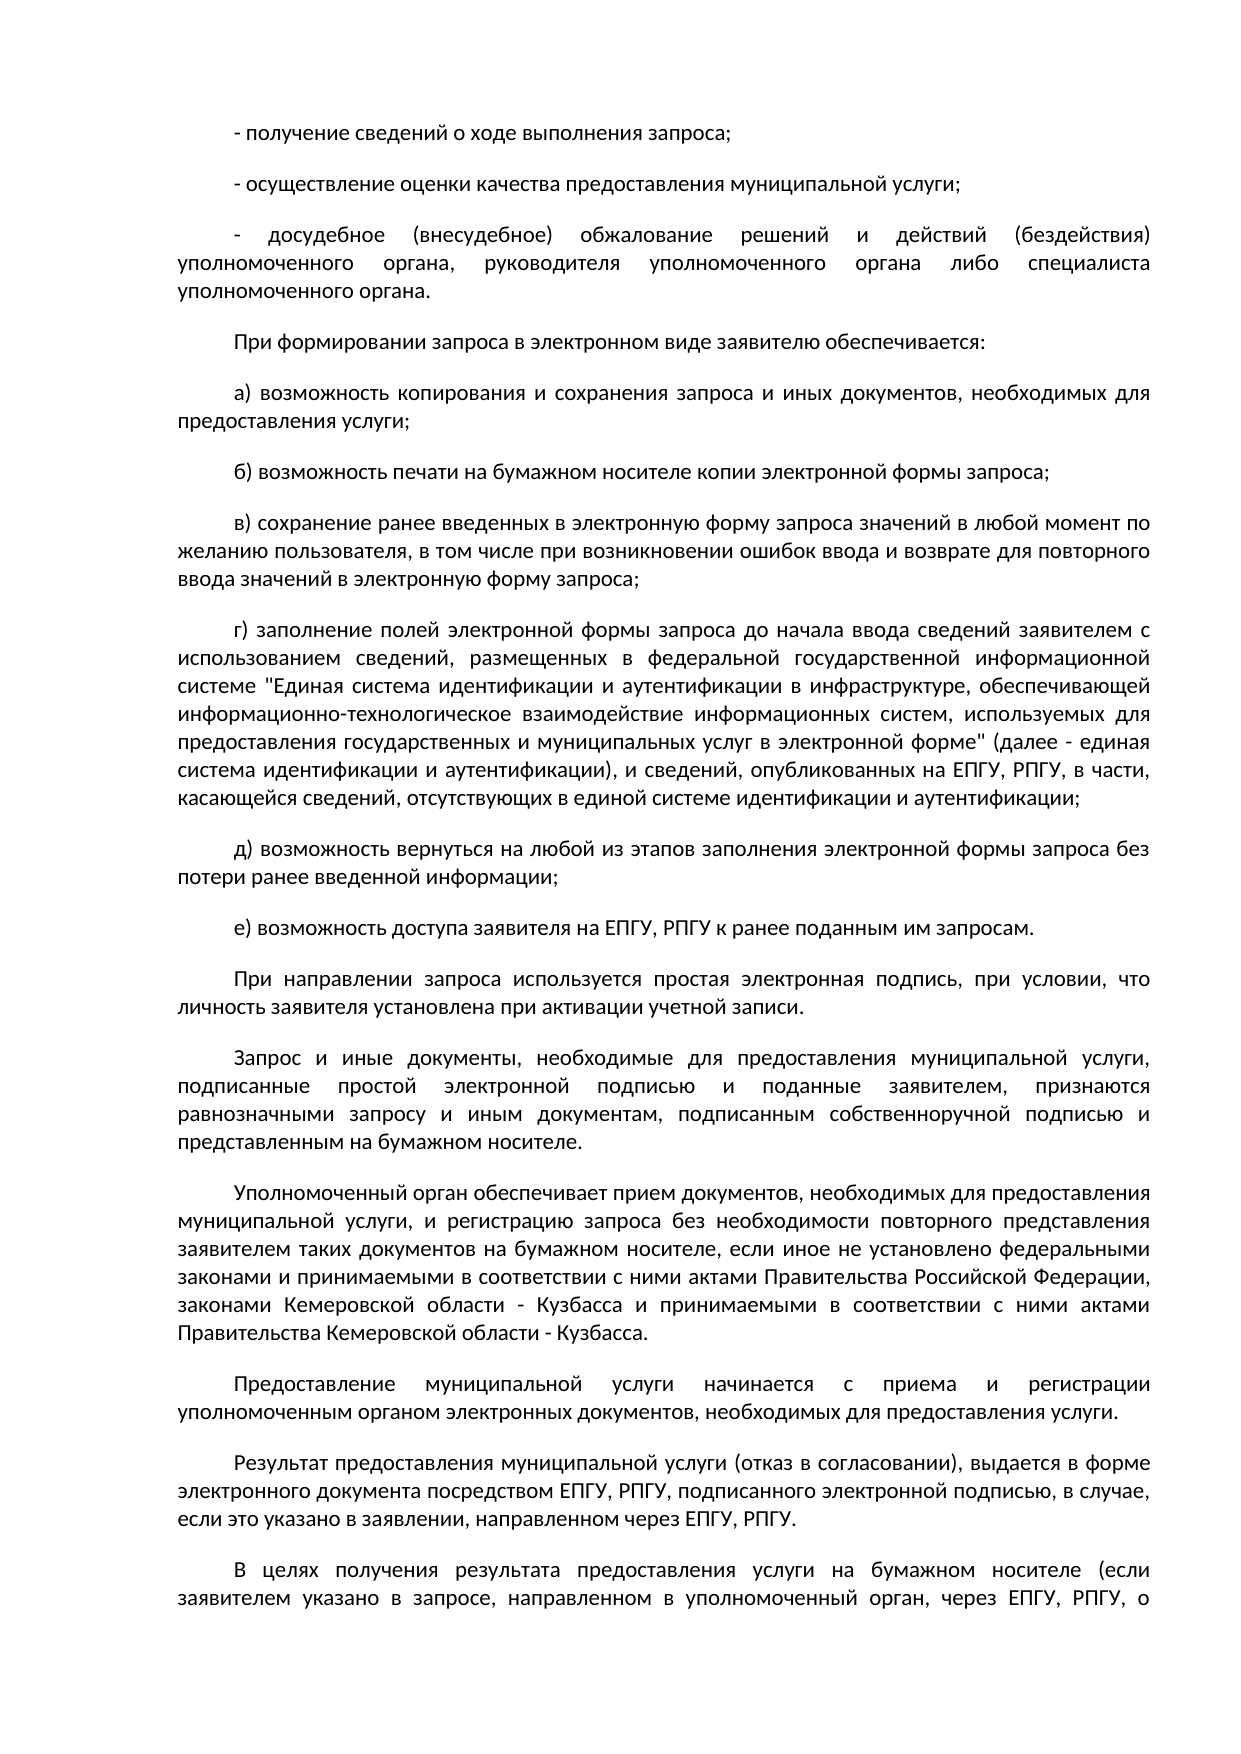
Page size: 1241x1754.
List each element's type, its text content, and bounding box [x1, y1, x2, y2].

text При направлении запроса используется простая электронная подпись, при условии, что личность заявителя установлена при активации учетной записи. [177, 964, 1152, 1020]
text а) возможность копирования и сохранения запроса и иных документов, необходимых для предоставления услуги; [177, 378, 1152, 434]
text Предоставление муниципальной услуги начинается с приема и регистрации уполномоченным органом электронных документов, необходимых для предоставления услуги. [177, 1369, 1152, 1425]
text - осуществление оценки качества предоставления муниципальной услуги; [177, 169, 1152, 197]
text При формировании запроса в электронном виде заявителю обеспечивается: [177, 327, 1152, 355]
text б) возможность печати на бумажном носителе копии электронной формы запроса; [177, 457, 1152, 485]
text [177, 1555, 1152, 1611]
text в) сохранение ранее введенных в электронную форму запроса значений в любой момент по желанию пользователя, в том числе при возникновении ошибок ввода и возврате для повторного ввода значений в электронную форму запроса; [177, 508, 1152, 592]
text Уполномоченный орган обеспечивает прием документов, необходимых для предоставления муниципальной услуги, и регистрацию запроса без необходимости повторного представления заявителем таких документов на бумажном носителе, если иное не установлено федеральными законами и принимаемыми в соответствии с ними актами Правительства Российской Федерации, законами Кемеровской области - Кузбасса и принимаемыми в соответствии с ними актами Правительства Кемеровской области - Кузбасса. [177, 1178, 1152, 1346]
text - получение сведений о ходе выполнения запроса; [177, 118, 1152, 146]
text Результат предоставления муниципальной услуги (отказ в согласовании), выдается в форме электронного документа посредством ЕПГУ, РПГУ, подписанного электронной подписью, в случае, если это указано в заявлении, направленном через ЕПГУ, РПГУ. [177, 1448, 1152, 1532]
text е) возможность доступа заявителя на ЕПГУ, РПГУ к ранее поданным им запросам. [177, 913, 1152, 941]
text г) заполнение полей электронной формы запроса до начала ввода сведений заявителем с использованием сведений, размещенных в федеральной государственной информационной системе "Единая система идентификации и аутентификации в инфраструктуре, обеспечивающей информационно-технологическое взаимодействие информационных систем, используемых для предоставления государственных и муниципальных услуг в электронной форме" (далее - единая система идентификации и аутентификации), и сведений, опубликованных на ЕПГУ, РПГУ, в части, касающейся сведений, отсутствующих в единой системе идентификации и аутентификации; [177, 615, 1152, 811]
text Запрос и иные документы, необходимые для предоставления муниципальной услуги, подписанные простой электронной подписью и поданные заявителем, признаются равнозначными запросу и иным документам, подписанным собственноручной подписью и представленным на бумажном носителе. [177, 1043, 1152, 1155]
text д) возможность вернуться на любой из этапов заполнения электронной формы запроса без потери ранее введенной информации; [177, 834, 1152, 890]
text - досудебное (внесудебное) обжалование решений и действий (бездействия) уполномоченного органа, руководителя уполномоченного органа либо специалиста уполномоченного органа. [177, 220, 1152, 304]
